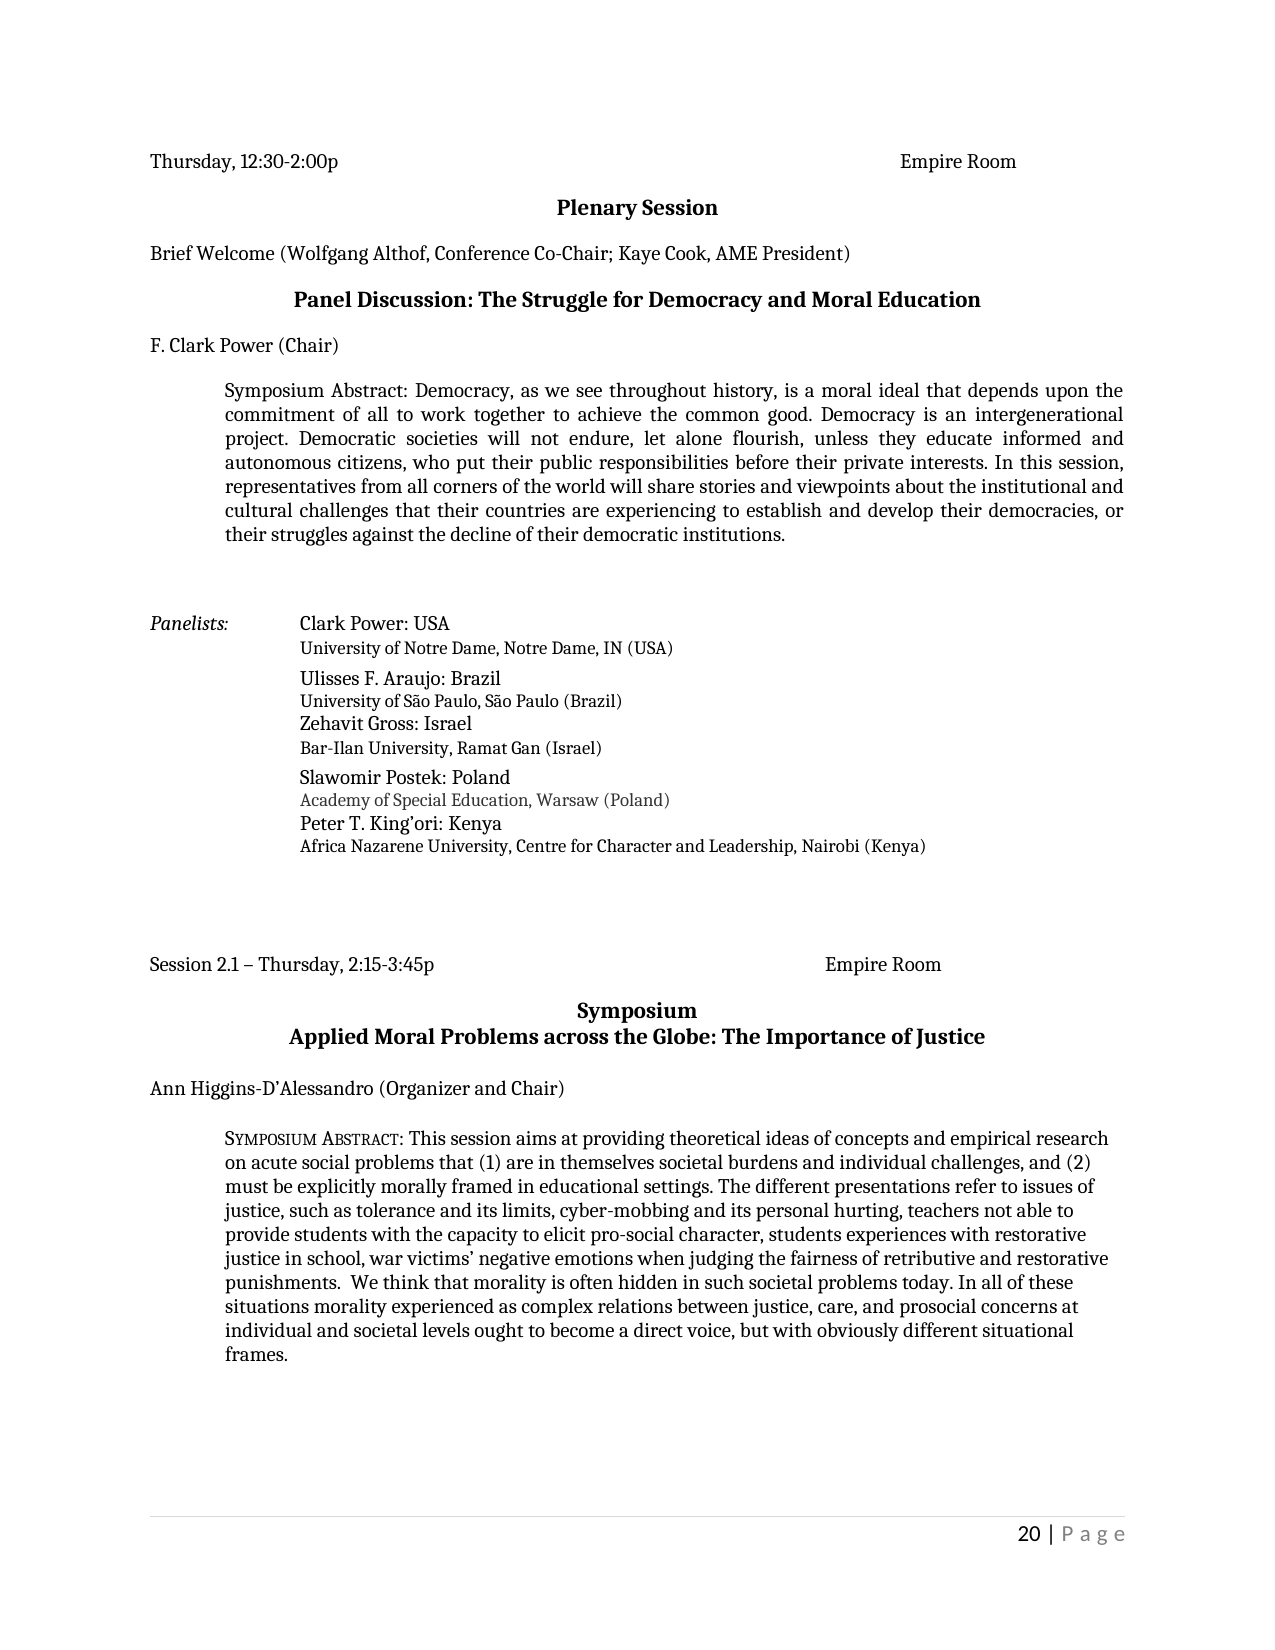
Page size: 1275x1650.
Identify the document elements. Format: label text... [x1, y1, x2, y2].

text Symposium Abstract: This session aims at providing theoretical ideas of concepts and empirical research on acute social problems that (1) are in themselves societal burdens and individual challenges, and (2) must be explicitly morally framed in educational settings. The different presentations refer to issues of justice, such as tolerance and its limits, cyber-mobbing and its personal hurting, teachers not able to provide students with the capacity to elicit pro-social character, students experiences with restorative justice in school, war victims’ negative emotions when judging the fairness of retributive and restorative punishments. We think that morality is often hidden in such societal problems today. In all of these situations morality experienced as complex relations between justice, care, and prosocial concerns at individual and societal levels ought to become a direct voice, but with obviously different situational frames. [225, 1127, 1125, 1367]
text F. Clark Power (Chair) [150, 334, 1125, 358]
text Applied Moral Problems across the Globe: The Importance of Justice [150, 1024, 1125, 1050]
text Panelists: Clark Power: USA University of Notre Dame, Notre Dame, IN (USA) [150, 612, 1125, 660]
text Panel Discussion: The Struggle for Democracy and Moral Education [150, 287, 1125, 313]
text Brief Welcome (Wolfgang Althof, Conference Co-Chair; Kaye Cook, AME President) [150, 242, 1125, 266]
text Thursday, 12:30-2:00p Empire Room [150, 150, 1125, 174]
text Ulisses F. Araujo: Brazil University of São Paulo, São Paulo (Brazil) [300, 666, 1125, 712]
text Session 2.1 – Thursday, 2:15-3:45p Empire Room [150, 953, 1125, 977]
text Zehavit Gross: Israel Bar-Ilan University, Ramat Gan (Israel) [225, 712, 1125, 760]
text Symposium Abstract: Democracy, as we see throughout history, is a moral ideal that depends upon the commitment of all to work together to achieve the common good. Democracy is an intergenerational project. Democratic societies will not endure, let alone flourish, unless they educate informed and autonomous citizens, who put their public responsibilities before their private interests. In this session, representatives from all corners of the world will share stories and viewpoints about the institutional and cultural challenges that their countries are experiencing to establish and develop their democracies, or their struggles against the decline of their democratic institutions. [225, 379, 1125, 546]
text Peter T. King’ori: Kenya Africa Nazarene University, Centre for Character and Leadership, Nairobi (Kenya) [225, 811, 1125, 857]
text Ann Higgins-D’Alessandro (Organizer and Chair) [150, 1077, 1125, 1101]
text Symposium [150, 998, 1125, 1024]
text Slawomir Postek: Poland Academy of Special Education, Warsaw (Poland) [300, 766, 1125, 811]
text Plenary Session [150, 195, 1125, 221]
